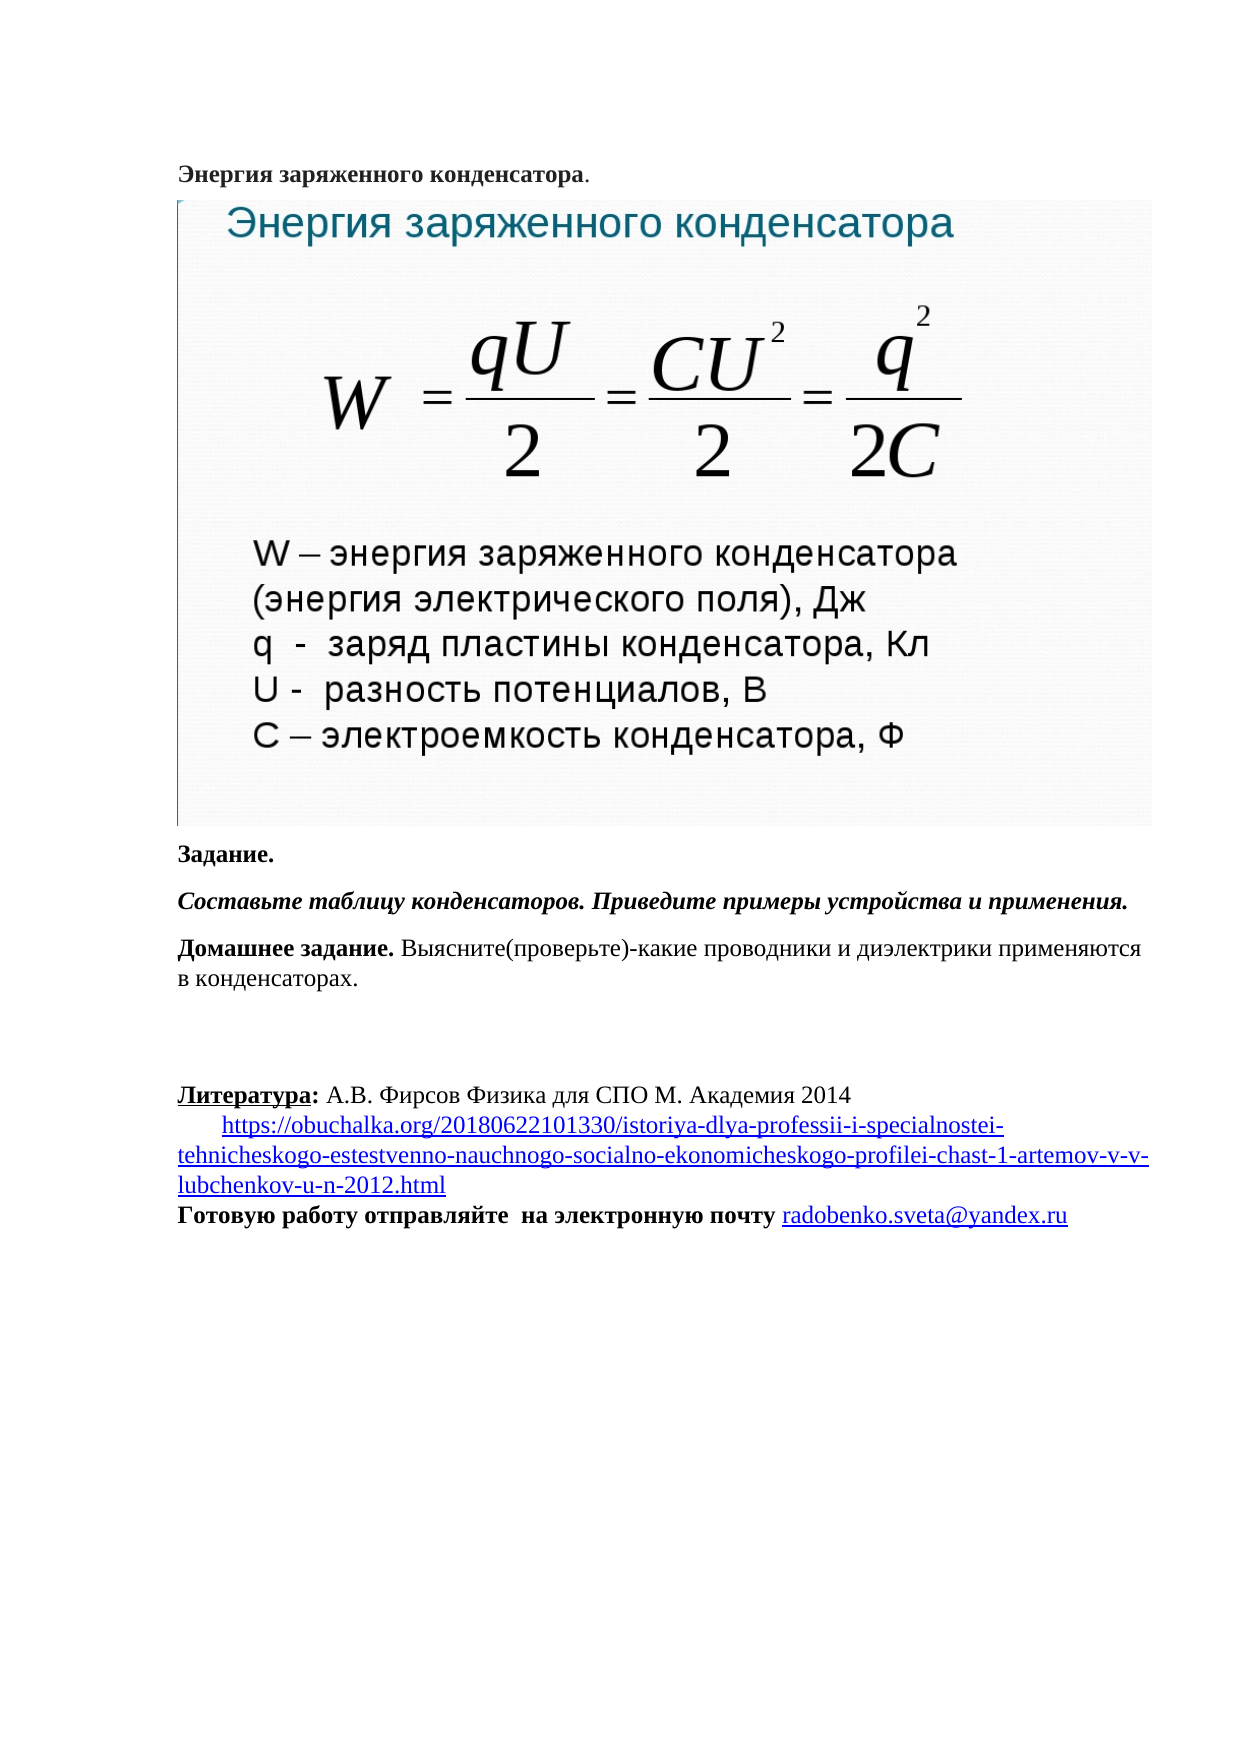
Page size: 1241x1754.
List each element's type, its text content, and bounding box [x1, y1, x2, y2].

text https://obuchalka.org/20180622101330/istoriya-dlya-professii-i-specialnostei-tehnicheskogo-estestvenno-nauchnogo-socialno-ekonomicheskogo-profilei-chast-1-artemov-v-v-lubchenkov-u-n-2012.html [177, 1110, 1152, 1199]
text Составьте таблицу конденсаторов. Приведите примеры устройства и применения. [177, 886, 1152, 915]
text Домашнее задание. Выясните(проверьте)-какие проводники и диэлектрики применяются в конденсаторах. [177, 933, 1152, 992]
text Задание. [177, 839, 1152, 868]
text Литература: А.В. Фирсов Физика для СПО М. Академия 2014 [177, 1080, 1152, 1109]
text Готовую работу отправляйте на электронную почту radobenko.sveta@yandex.ru [177, 1200, 1152, 1229]
text Энергия заряженного конденсатора. [177, 159, 1152, 188]
picture [177, 200, 1153, 827]
